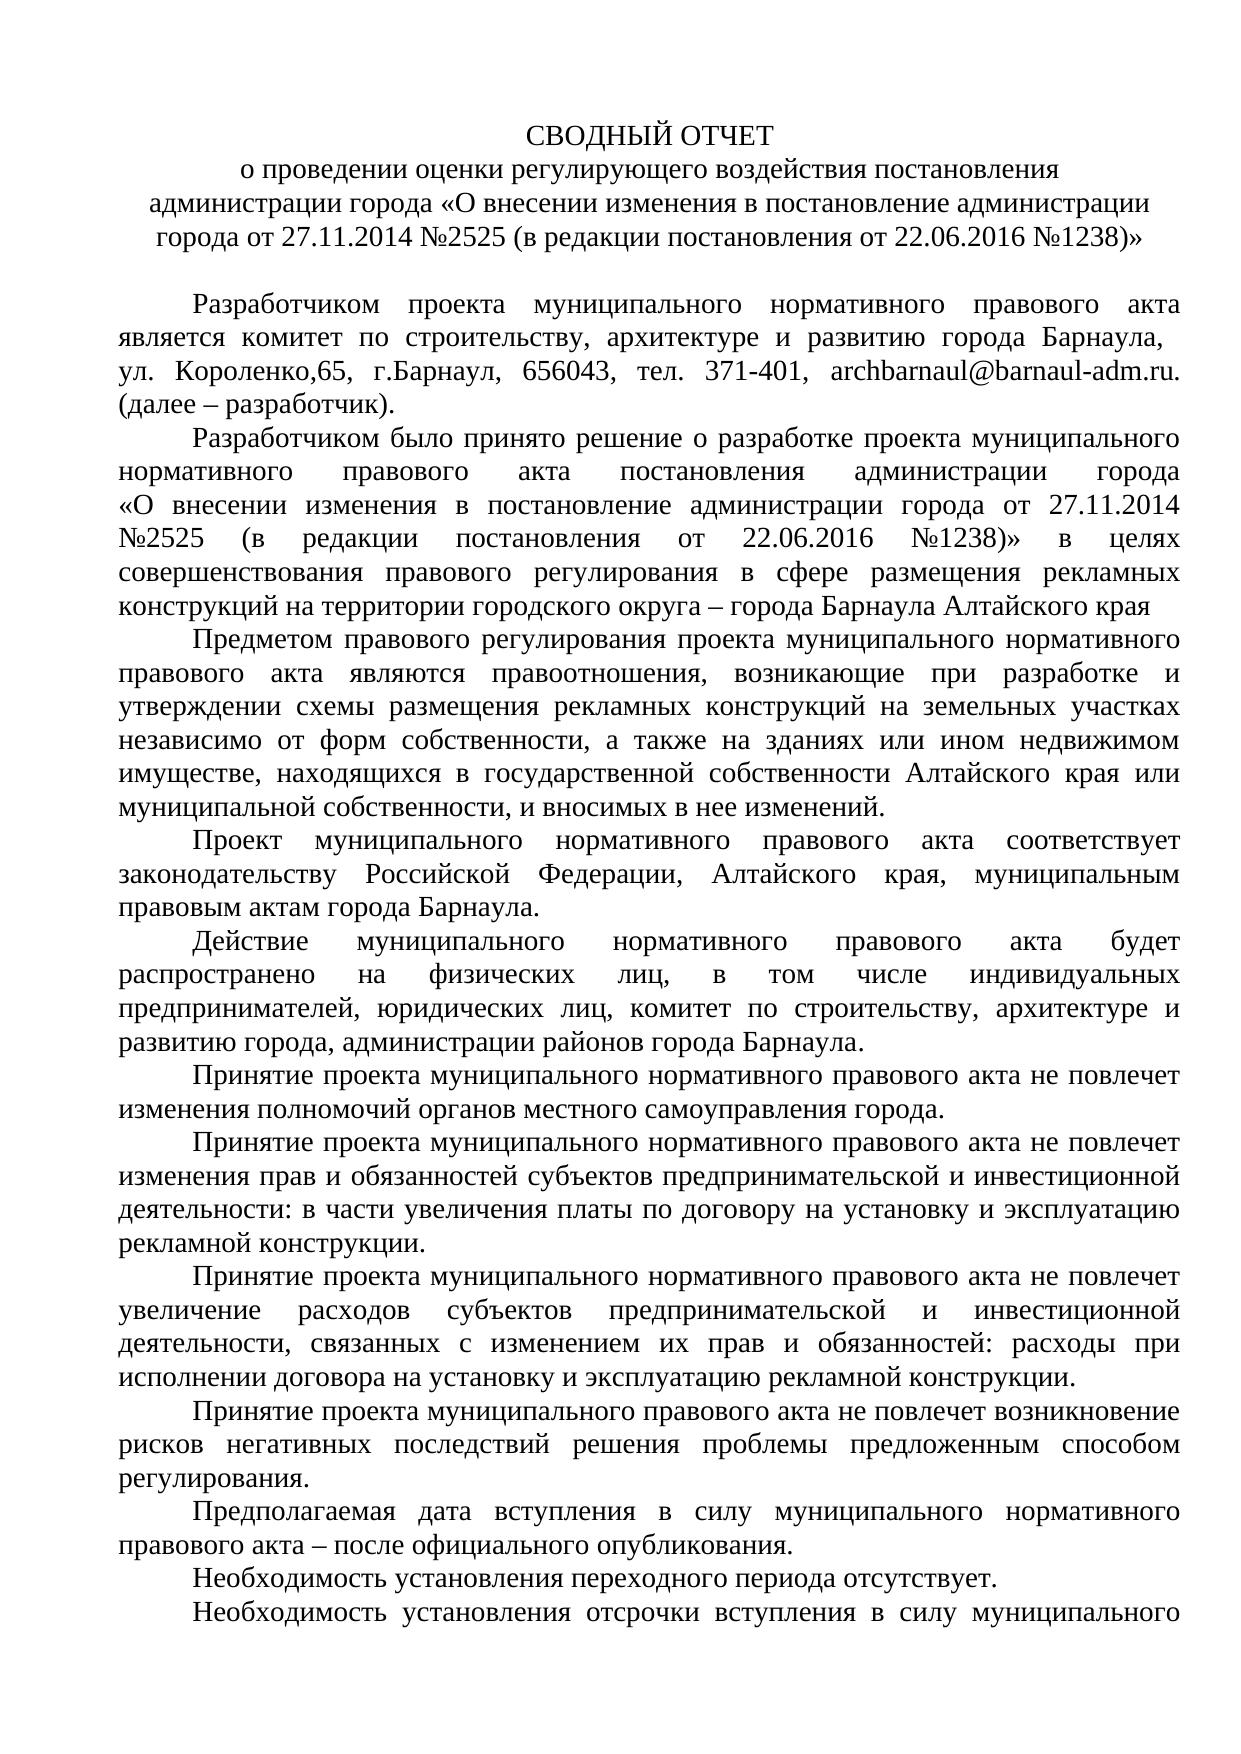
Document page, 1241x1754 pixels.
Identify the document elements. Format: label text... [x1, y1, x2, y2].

text Необходимость установления переходного периода отсутствует. [118, 1560, 1181, 1594]
text СВОДНЫЙ ОТЧЕТ [118, 118, 1181, 152]
text Проект муниципального нормативного правового акта соответствует законодательству Российской Федерации, Алтайского края, муниципальным правовым актам города Барнаула. [118, 822, 1181, 923]
text администрации города «О внесении изменения в постановление администрации [118, 185, 1181, 219]
text о проведении оценки регулирующего воздействия постановления [118, 152, 1181, 185]
text Действие муниципального нормативного правового акта будет распространено на физических лиц, в том числе индивидуальных предпринимателей, юридических лиц, комитет по строительству, архитектуре и развитию города, администрации районов города Барнаула.. [118, 923, 1181, 1057]
text Разработчиком было принято решение о разработке проекта муниципального нормативного правового акта постановления администрации города «О внесении изменения в постановление администрации города от 27.11.2014 №2525 (в редакции постановления от 22.06.2016 №1238)» в целях совершенствования правового регулирования в сфере размещения рекламных конструкций на территории городского округа – города Барнаула Алтайского края [118, 420, 1181, 621]
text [118, 1594, 1181, 1627]
text Предметом правового регулирования проекта муниципального нормативного правового акта являются правоотношения, возникающие при разработке и утверждении схемы размещения рекламных конструкций на земельных участках независимо от форм собственности, а также на зданиях или ином недвижимом имуществе, находящихся в государственной собственности Алтайского края или муниципальной собственности, и вносимых в нее изменений. [118, 621, 1181, 822]
text Разработчиком проекта муниципального нормативного правового акта является комитет по строительству, архитектуре и развитию города Барнаула, ул. Короленко,65, г.Барнаул, 656043, тел. 371-401, archbarnaul@barnaul-adm.ru. (далее – разработчик). [118, 286, 1181, 420]
text города от 27.11.2014 №2525 (в редакции постановления от 22.06.2016 №1238)» [118, 219, 1181, 252]
text Принятие проекта муниципального нормативного правового акта не повлечет увеличение расходов субъектов предпринимательской и инвестиционной деятельности, связанных с изменением их прав и обязанностей: расходы при исполнении договора на установку и эксплуатацию рекламной конструкции. [118, 1258, 1181, 1393]
text Предполагаемая дата вступления в силу муниципального нормативного правового акта – после официального опубликования. [118, 1493, 1181, 1560]
text Принятие проекта муниципального нормативного правового акта не повлечет изменения прав и обязанностей субъектов предпринимательской и инвестиционной деятельности: в части увеличения платы по договору на установку и эксплуатацию рекламной конструкции. [118, 1124, 1181, 1258]
text Принятие проекта муниципального нормативного правового акта не повлечет изменения полномочий органов местного самоуправления города. [118, 1057, 1181, 1124]
text Принятие проекта муниципального правового акта не повлечет возникновение рисков негативных последствий решения проблемы предложенным способом регулирования. [118, 1393, 1181, 1493]
